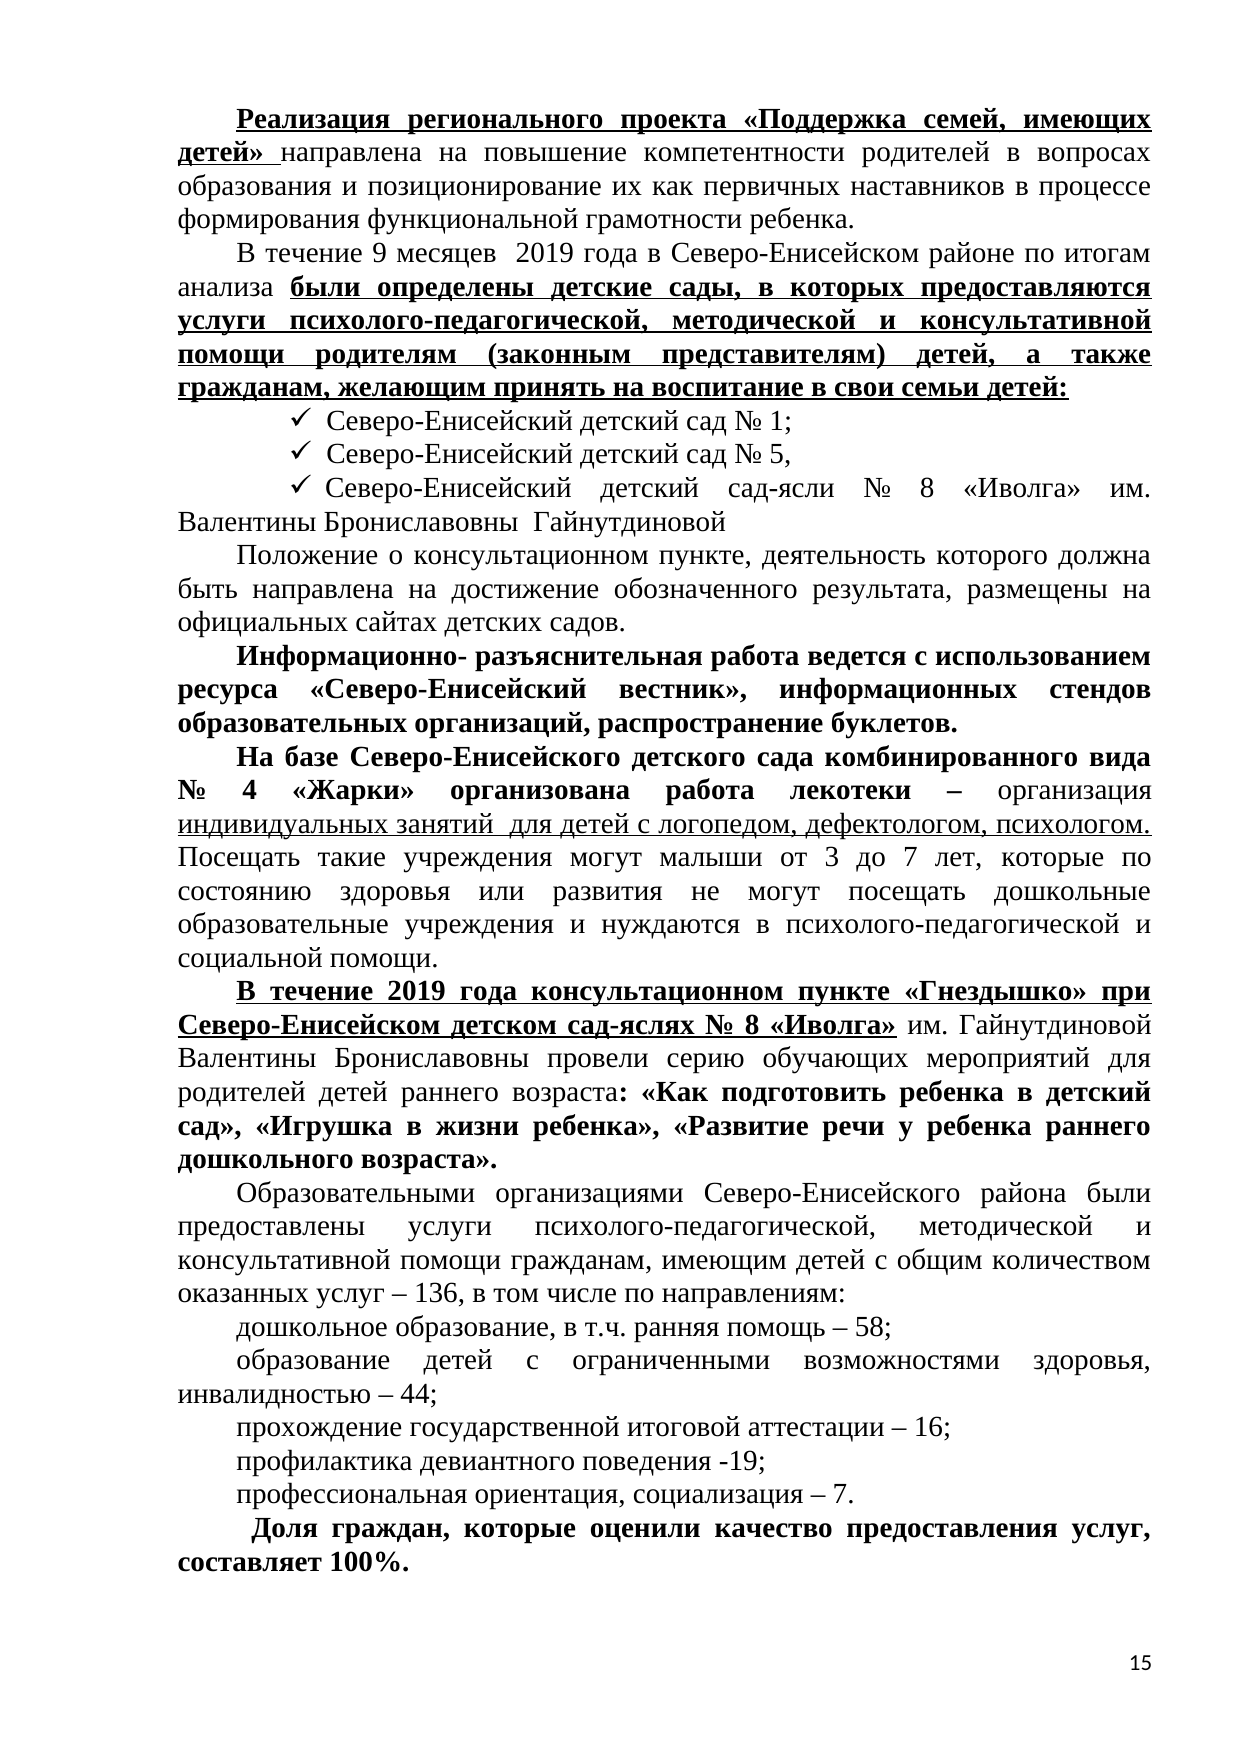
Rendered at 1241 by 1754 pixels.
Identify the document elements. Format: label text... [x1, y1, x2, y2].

list дошкольное образование, в т.ч. ранняя помощь – 58; [177, 1309, 1152, 1342]
list В течение 9 месяцев 2019 года в Северо-Енисейском районе по итогам анализа были определены детские сады, в которых предоставляются услуги психолого-педагогической, методической и консультативной помощи родителям (законным представителям) детей, а также гражданам, желающим принять на воспитание в свои семьи детей: [177, 332, 1152, 365]
list профессиональная ориентация, социализация – 7. [177, 1477, 1152, 1510]
list На базе Северо-Енисейского детского сада комбинированного вида № 4 «Жарки» организована работа лекотеки – организация индивидуальных занятий для детей с логопедом, дефектологом, психологом. Посещать такие учреждения могут малыши от 3 до 7 лет, которые по состоянию здоровья или развития не могут посещать дошкольные образовательные учреждения и нуждаются в психолого-педагогической и социальной помощи. [177, 836, 1152, 973]
list В течение 9 месяцев 2019 года в Северо-Енисейском районе по итогам анализа были определены детские сады, в которых предоставляются услуги психолого-педагогической, методической и консультативной помощи родителям (законным представителям) детей, а также гражданам, желающим принять на воспитание в свои семьи детей: [177, 366, 1152, 403]
list В течение 2019 года консультационном пункте «Гнездышко» при Северо-Енисейском детском сад-яслях № 8 «Иволга» им. Гайнутдиновой Валентины Брониславовны провели серию обучающих мероприятий для родителей детей раннего возраста: «Как подготовить ребенка в детский сад», «Игрушка в жизни ребенка», «Развитие речи у ребенка раннего дошкольного возраста». [177, 973, 1152, 1175]
list образование детей с ограниченными возможностями здоровья, инвалидностью – 44; [177, 1342, 1152, 1409]
list прохождение государственной итоговой аттестации – 16; [177, 1409, 1152, 1443]
list Северо-Енисейский детский сад № 5, [288, 437, 1152, 470]
list Реализация регионального проекта «Поддержка семей, имеющих детей» направлена на повышение компетентности родителей в вопросах образования и позиционирование их как первичных наставников в процессе формирования функциональной грамотности ребенка. [177, 101, 1152, 235]
list Северо-Енисейский детский сад-ясли № 8 «Иволга» им. Валентины Брониславовны Гайнутдиновой [177, 470, 1152, 537]
list Информационно- разъяснительная работа ведется с использованием ресурса «Северо-Енисейский вестник», информационных стендов образовательных организаций, распространение буклетов. [177, 638, 1152, 739]
list На базе Северо-Енисейского детского сада комбинированного вида № 4 «Жарки» организована работа лекотеки – организация индивидуальных занятий для детей с логопедом, дефектологом, психологом. Посещать такие учреждения могут малыши от 3 до 7 лет, которые по состоянию здоровья или развития не могут посещать дошкольные образовательные учреждения и нуждаются в психолого-педагогической и социальной помощи. [177, 739, 1152, 835]
list В течение 9 месяцев 2019 года в Северо-Енисейском районе по итогам анализа были определены детские сады, в которых предоставляются услуги психолого-педагогической, методической и консультативной помощи родителям (законным представителям) детей, а также гражданам, желающим принять на воспитание в свои семьи детей: [177, 235, 1152, 331]
list Образовательными организациями Северо-Енисейского района были предоставлены услуги психолого-педагогической, методической и консультативной помощи гражданам, имеющим детей с общим количеством оказанных услуг – 136, в том числе по направлениям: [177, 1175, 1152, 1309]
list Доля граждан, которые оценили качество предоставления услуг, составляет 100%. [177, 1510, 1152, 1577]
list Положение о консультационном пункте, деятельность которого должна быть направлена на достижение обозначенного результата, размещены на официальных сайтах детских садов. [177, 537, 1152, 638]
list профилактика девиантного поведения -19; [177, 1443, 1152, 1477]
list Северо-Енисейский детский сад № 1; [288, 403, 1152, 437]
